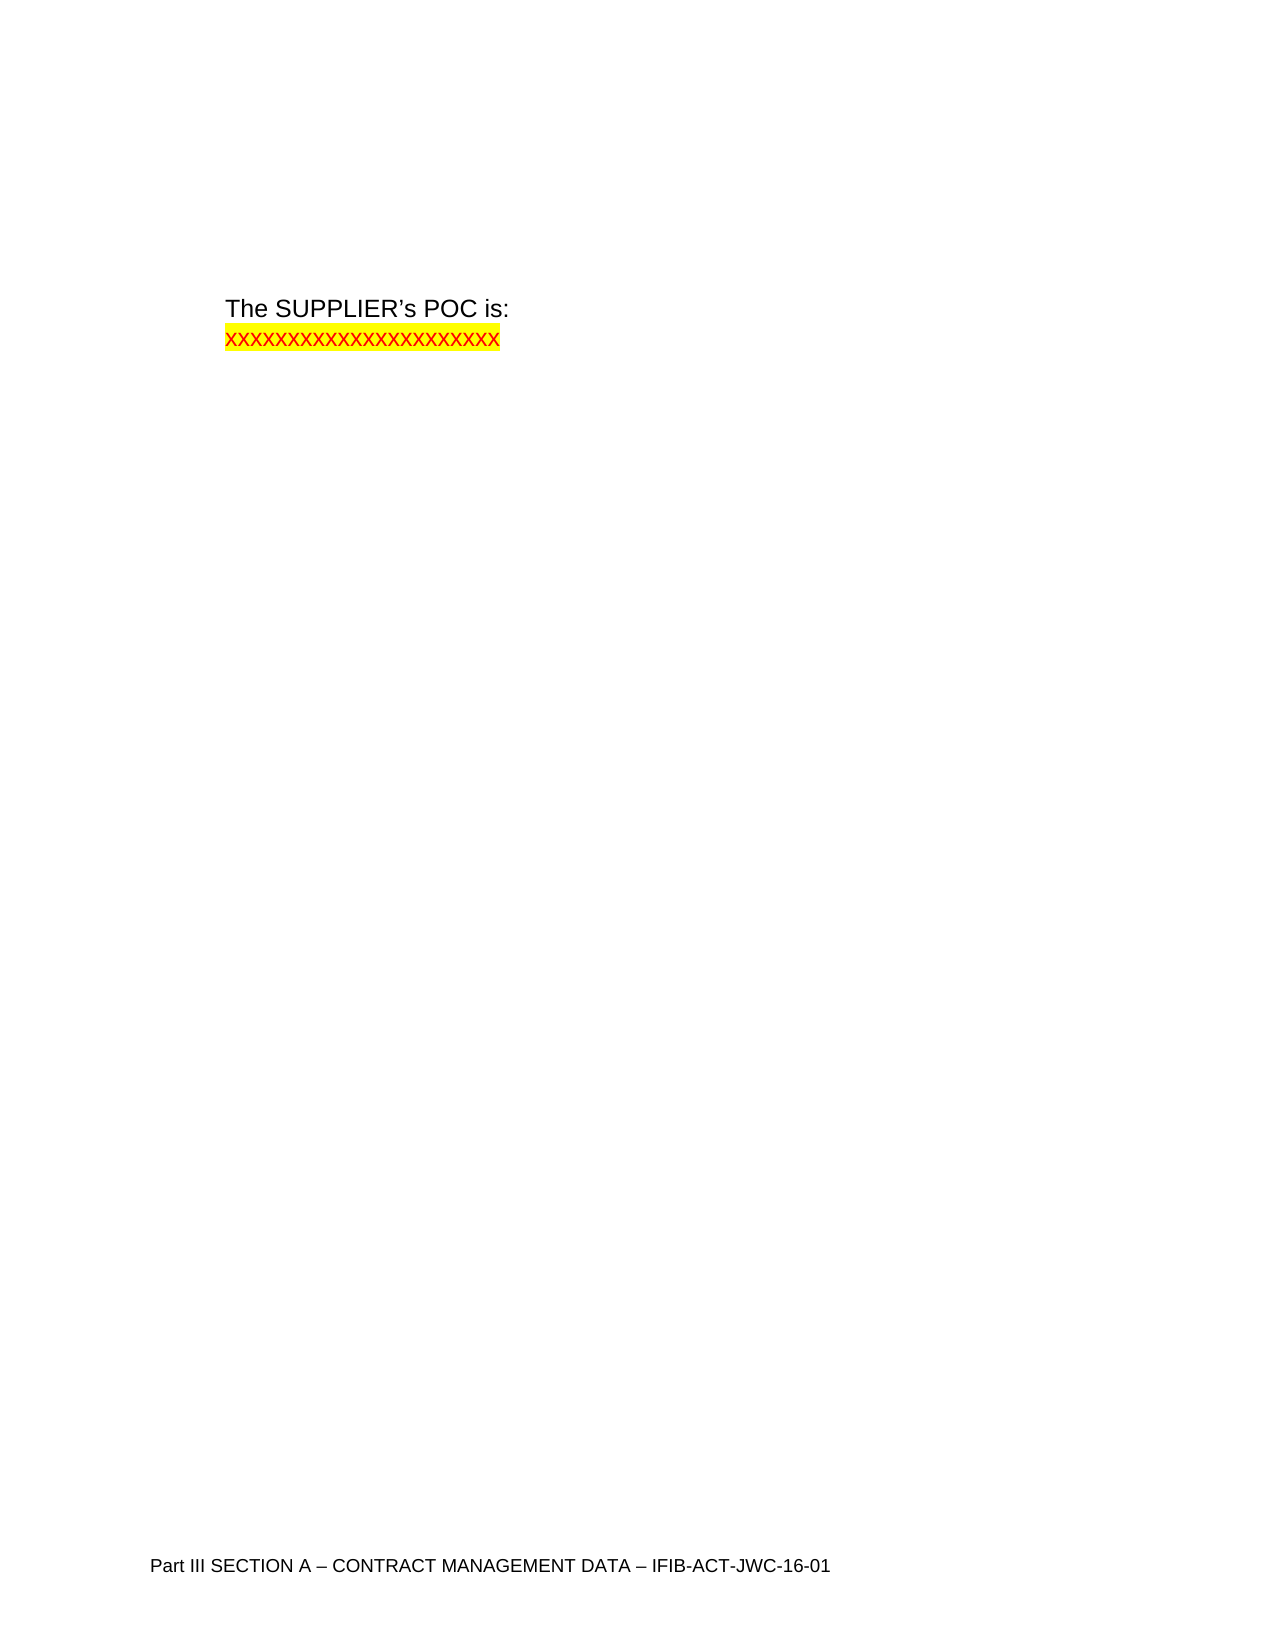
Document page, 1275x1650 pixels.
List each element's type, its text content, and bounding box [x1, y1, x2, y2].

text The SUPPLIER’s POC is: [150, 294, 1125, 322]
text xxxxxxxxxxxxxxxxxxxxxx [150, 322, 1125, 351]
